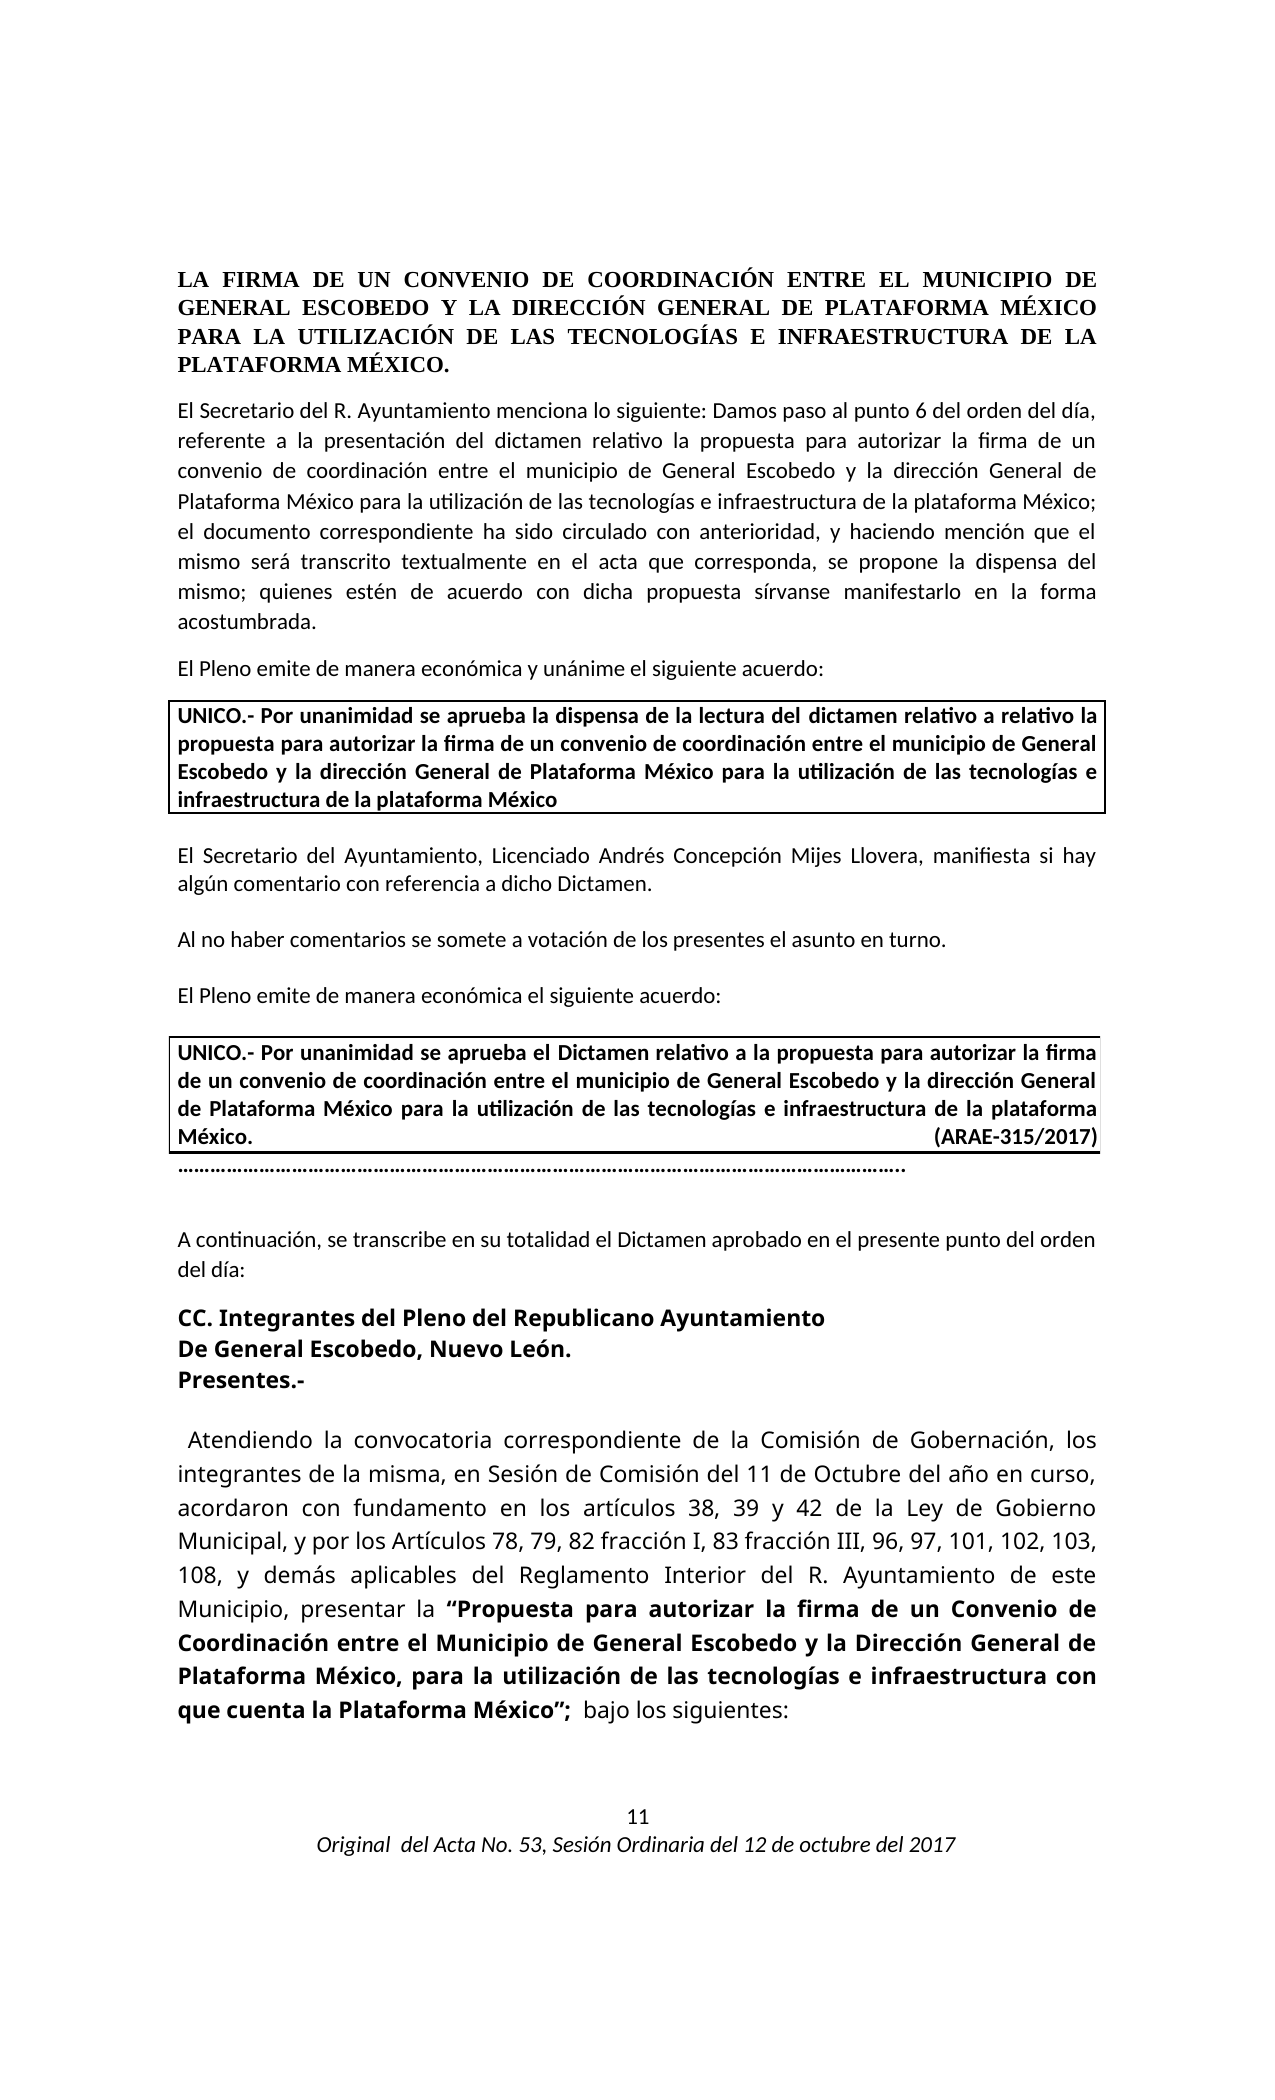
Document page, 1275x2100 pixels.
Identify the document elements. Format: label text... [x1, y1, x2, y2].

text El Pleno emite de manera económica el siguiente acuerdo: [177, 982, 1098, 1010]
text Presentes.- [177, 1364, 1098, 1396]
text Al no haber comentarios se somete a votación de los presentes el asunto en turno. [177, 926, 1098, 954]
text CC. Integrantes del Pleno del Republicano Ayuntamiento [177, 1302, 1098, 1333]
text Atendiendo la convocatoria correspondiente de la Comisión de Gobernación, los integrantes de la misma, en Sesión de Comisión del 11 de Octubre del año en curso, acordaron con fundamento en los artículos 38, 39 y 42 de la Ley de Gobierno Municipal, y por los Artículos 78, 79, 82 fracción I, 83 fracción III, 96, 97, 101, 102, 103, 108, y demás aplicables del Reglamento Interior del R. Ayuntamiento de este Municipio, presentar la “Propuesta para autorizar la firma de un Convenio de Coordinación entre el Municipio de General Escobedo y la Dirección General de Plataforma México, para la utilización de las tecnologías e infraestructura con que cuenta la Plataforma México”; bajo los siguientes: [177, 1424, 1098, 1725]
text De General Escobedo, Nuevo León. [177, 1333, 1098, 1364]
text A continuación, se transcribe en su totalidad el Dictamen aprobado en el presente punto del orden del día: [177, 1225, 1098, 1283]
text UNICO.- Por unanimidad se aprueba la dispensa de la lectura del dictamen relativo a relativo la propuesta para autorizar la firma de un convenio de coordinación entre el municipio de General Escobedo y la dirección General de Plataforma México para la utilización de las tecnologías e infraestructura de la plataforma México [177, 702, 1098, 812]
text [177, 266, 1098, 377]
text El Secretario del Ayuntamiento, Licenciado Andrés Concepción Mijes Llovera, manifiesta si hay algún comentario con referencia a dicho Dictamen. [177, 842, 1098, 898]
text El Pleno emite de manera económica y unánime el siguiente acuerdo: [177, 654, 1098, 683]
picture [168, 1036, 1100, 1154]
text El Secretario del R. Ayuntamiento menciona lo siguiente: Damos paso al punto 6 del orden del día, referente a la presentación del dictamen relativo la propuesta para autorizar la firma de un convenio de coordinación entre el municipio de General Escobedo y la dirección General de Plataforma México para la utilización de las tecnologías e infraestructura de la plataforma México; el documento correspondiente ha sido circulado con anterioridad, y haciendo mención que el mismo será transcrito textualmente en el acta que corresponda, se propone la dispensa del mismo; quienes estén de acuerdo con dicha propuesta sírvanse manifestarlo en la forma acostumbrada. [177, 396, 1098, 636]
